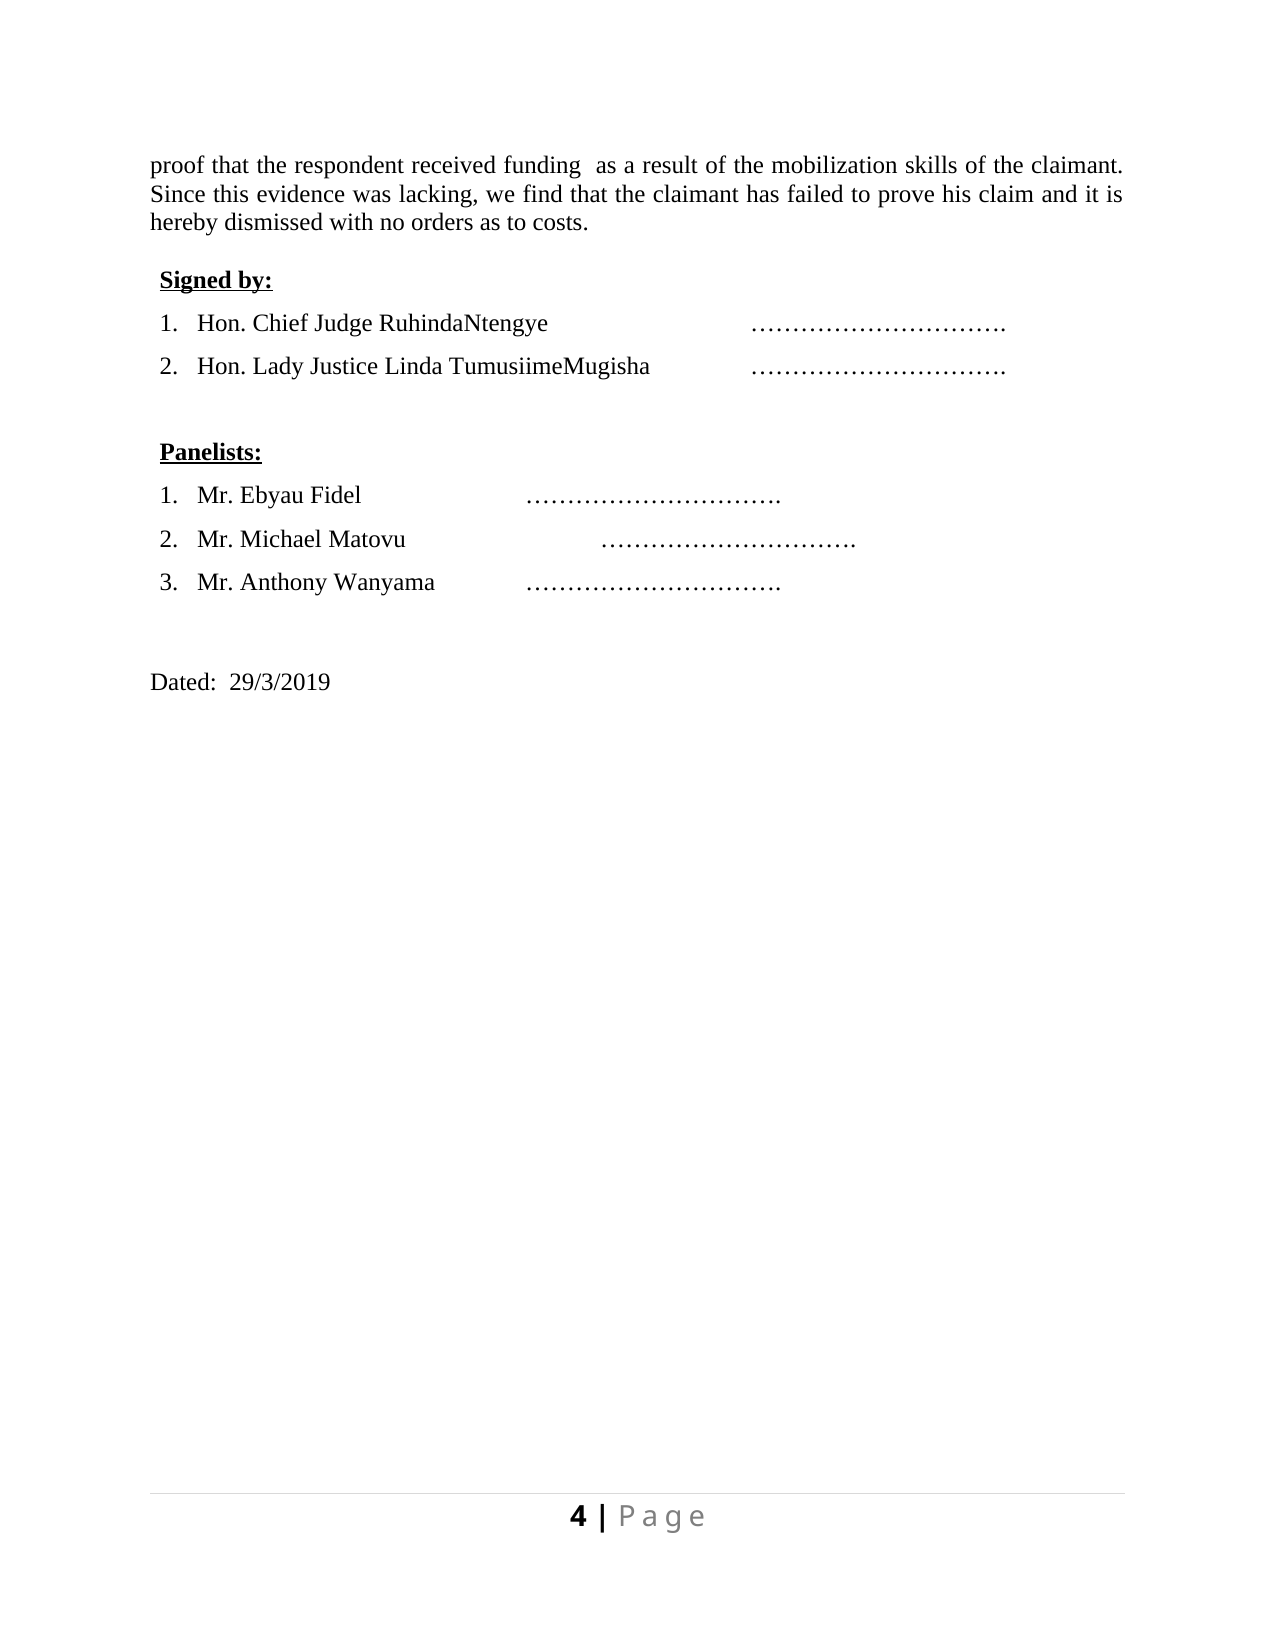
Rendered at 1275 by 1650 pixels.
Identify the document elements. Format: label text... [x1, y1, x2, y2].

list Mr. Anthony Wanyama …………………………. [159, 567, 1125, 596]
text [150, 150, 1125, 236]
list Mr. Ebyau Fidel …………………………. [159, 481, 1125, 509]
text Dated: 29/3/2019 [150, 667, 1125, 696]
list Hon. Chief Judge RuhindaNtengye …………………………. [159, 308, 1125, 337]
list Mr. Michael Matovu …………………………. [159, 524, 1125, 552]
list Hon. Lady Justice Linda TumusiimeMugisha …………………………. [159, 351, 1125, 380]
text Signed by: [159, 265, 1125, 294]
text Panelists: [159, 437, 1125, 466]
